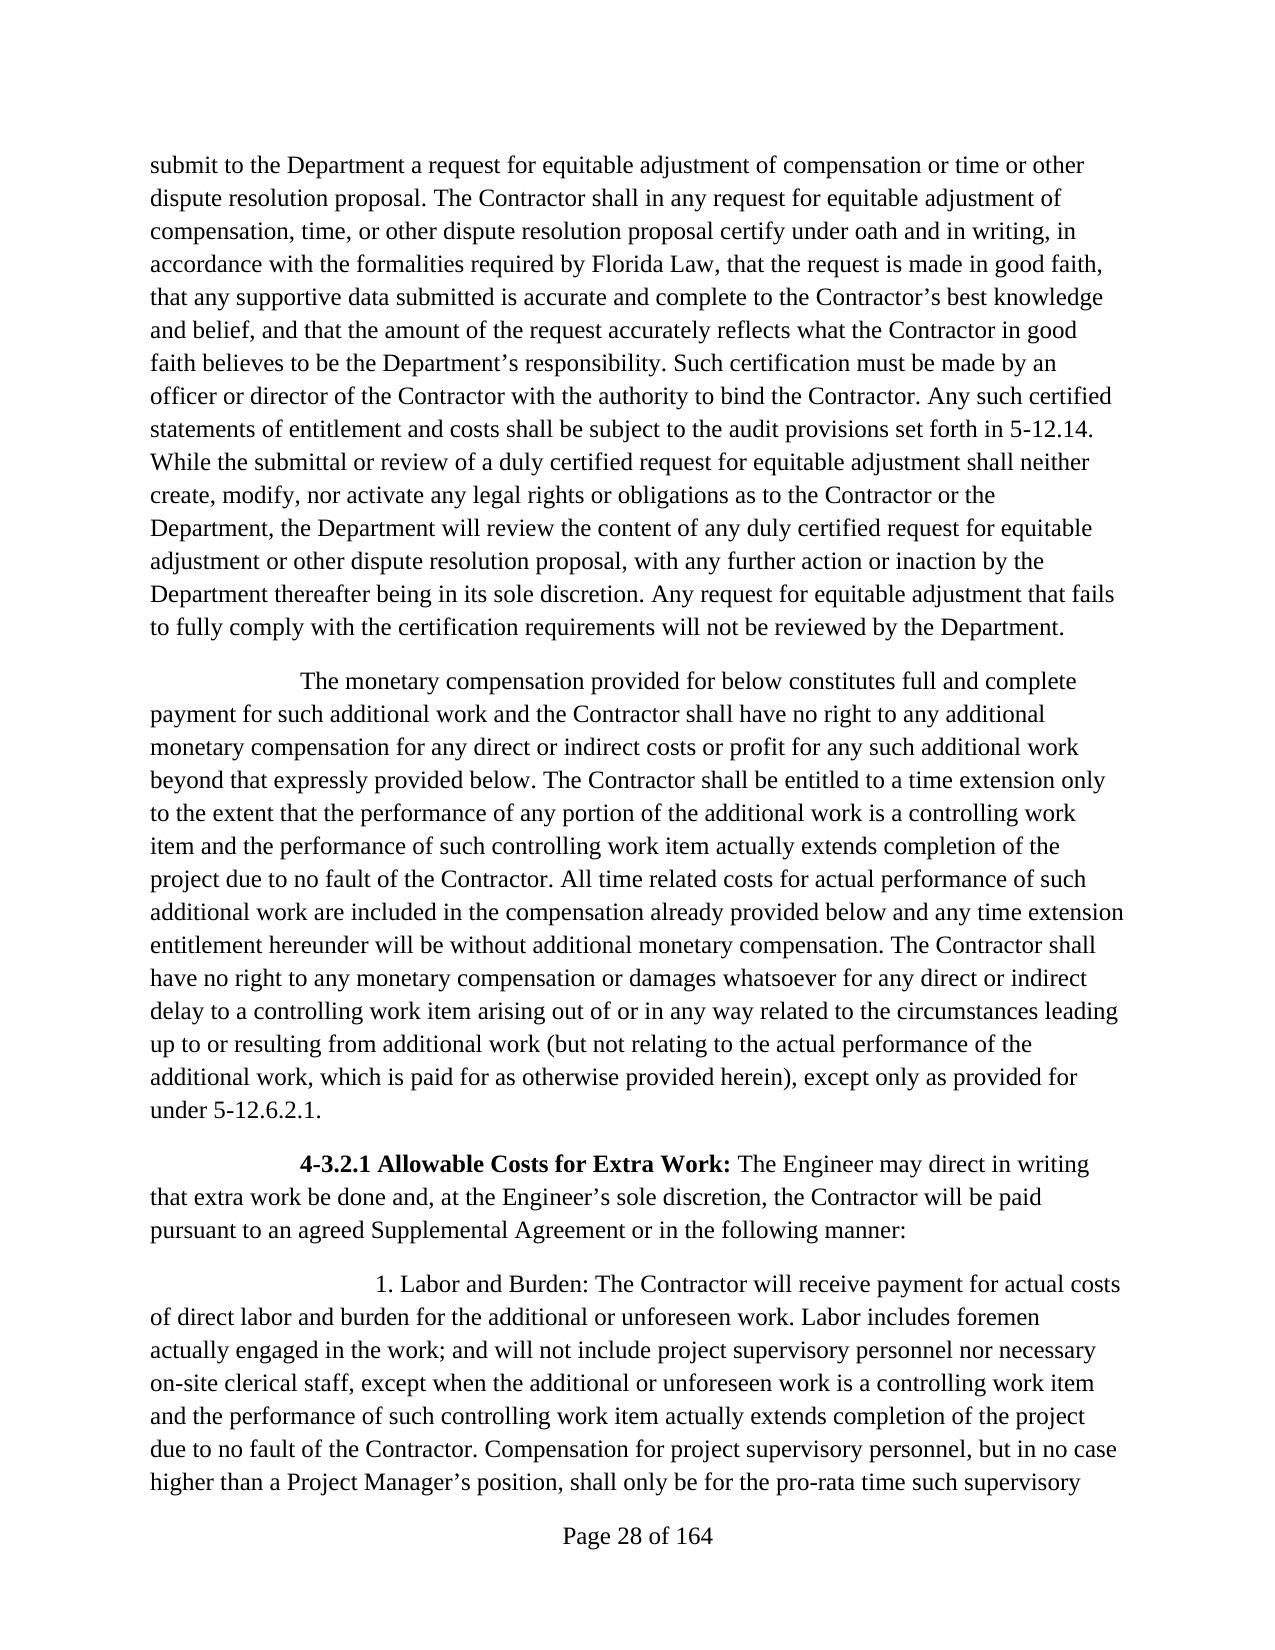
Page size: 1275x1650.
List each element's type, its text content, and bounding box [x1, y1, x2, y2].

text The monetary compensation provided for below constitutes full and complete payment for such additional work and the Contractor shall have no right to any additional monetary compensation for any direct or indirect costs or profit for any such additional work beyond that expressly provided below. The Contractor shall be entitled to a time extension only to the extent that the performance of any portion of the additional work is a controlling work item and the performance of such controlling work item actually extends completion of the project due to no fault of the Contractor. All time related costs for actual performance of such additional work are included in the compensation already provided below and any time extension entitlement hereunder will be without additional monetary compensation. The Contractor shall have no right to any monetary compensation or damages whatsoever for any direct or indirect delay to a controlling work item arising out of or in any way related to the circumstances leading up to or resulting from additional work (but not relating to the actual performance of the additional work, which is paid for as otherwise provided herein), except only as provided for under 5-12.6.2.1. [150, 666, 1125, 1124]
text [150, 150, 1125, 641]
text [150, 1269, 1125, 1496]
text 4-3.2.1 Allowable Costs for Extra Work: The Engineer may direct in writing that extra work be done and, at the Engineer’s sole discretion, the Contractor will be paid pursuant to an agreed Supplemental Agreement or in the following manner: [150, 1149, 1125, 1244]
